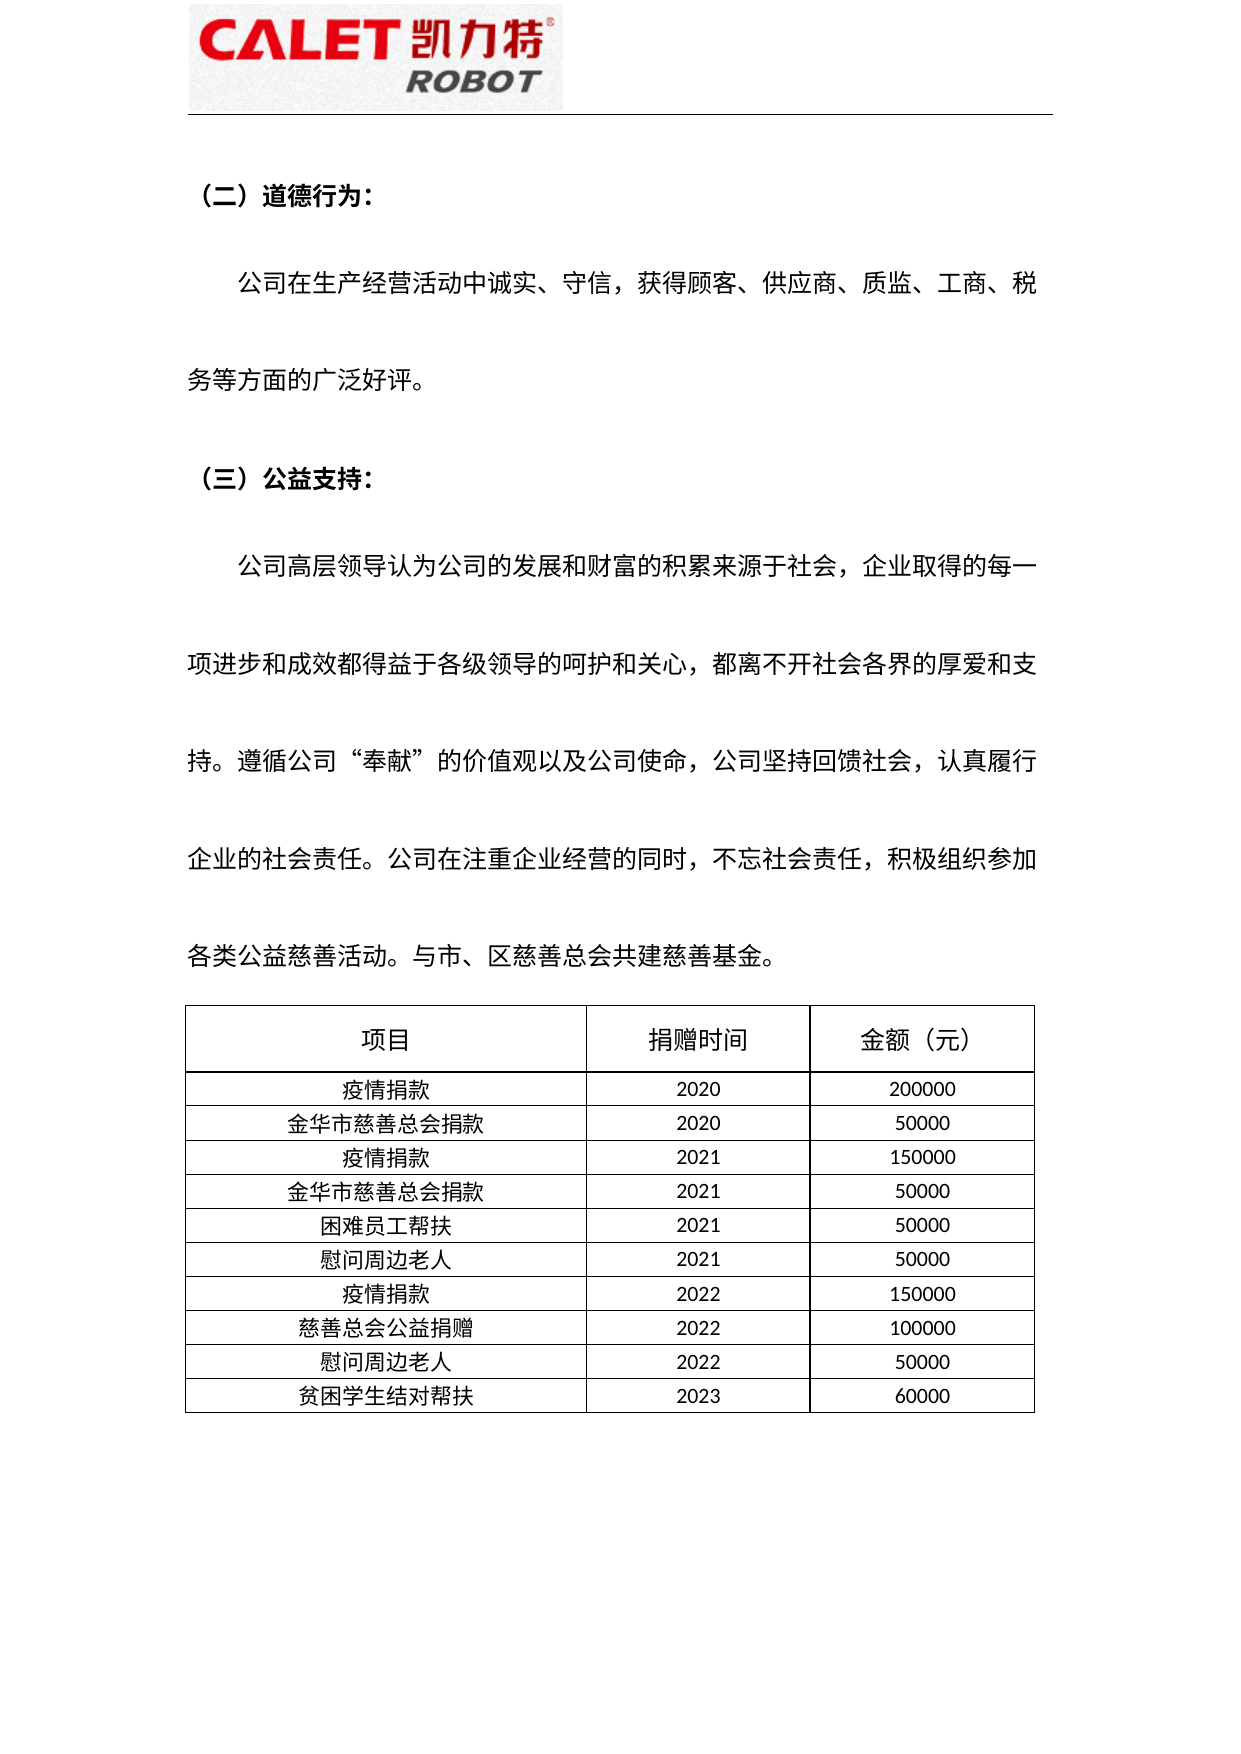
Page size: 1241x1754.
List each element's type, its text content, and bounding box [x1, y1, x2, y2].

table_cell 50000 [811, 1243, 1034, 1276]
table_cell 疫情捐款 [186, 1277, 586, 1310]
table_cell 2020 [587, 1073, 809, 1105]
table_cell 100000 [811, 1311, 1034, 1344]
table_cell 2022 [587, 1311, 809, 1344]
table_cell 2021 [587, 1141, 809, 1173]
table_header 项目 [186, 1006, 586, 1071]
table_cell 贫困学生结对帮扶 [186, 1379, 586, 1412]
text （二）道德行为： [187, 162, 1053, 227]
text （三）公益支持： [187, 446, 1053, 511]
table_cell 疫情捐款 [186, 1073, 586, 1105]
table_cell 50000 [811, 1175, 1034, 1208]
table_cell 慰问周边老人 [186, 1243, 586, 1276]
table_cell 2021 [587, 1175, 809, 1208]
table_header 捐赠时间 [587, 1006, 809, 1071]
table_cell 150000 [811, 1277, 1034, 1310]
table_cell 50000 [811, 1345, 1034, 1378]
picture [189, 4, 563, 111]
table_cell 疫情捐款 [186, 1141, 586, 1173]
table_cell 2020 [587, 1106, 809, 1139]
table_cell 金华市慈善总会捐款 [186, 1175, 586, 1208]
table_cell 2021 [587, 1243, 809, 1276]
table_cell 慈善总会公益捐赠 [186, 1311, 586, 1344]
table_cell 2022 [587, 1345, 809, 1378]
table_cell 150000 [811, 1141, 1034, 1173]
table_header 金额（元） [811, 1006, 1034, 1071]
table_cell 慰问周边老人 [186, 1345, 586, 1378]
table_cell 困难员工帮扶 [186, 1209, 586, 1242]
table_cell 60000 [811, 1379, 1034, 1412]
table_cell 2021 [587, 1209, 809, 1242]
text 公司在生产经营活动中诚实、守信，获得顾客、供应商、质监、工商、税务等方面的广泛好评。 [187, 249, 1053, 411]
table_cell 50000 [811, 1106, 1034, 1139]
table_cell 50000 [811, 1209, 1034, 1242]
table_cell 200000 [811, 1073, 1034, 1105]
text 公司高层领导认为公司的发展和财富的积累来源于社会，企业取得的每一项进步和成效都得益于各级领导的呵护和关心，都离不开社会各界的厚爱和支持。遵循公司“奉献”的价值观以及公司使命，公司坚持回馈社会，认真履行企业的社会责任。公司在注重企业经营的同时，不忘社会责任，积极组织参加各类公益慈善活动。与市、区慈善总会共建慈善基金。 [187, 532, 1053, 987]
table_cell 2022 [587, 1277, 809, 1310]
table_cell 2023 [587, 1379, 809, 1412]
table_cell 金华市慈善总会捐款 [186, 1106, 586, 1139]
